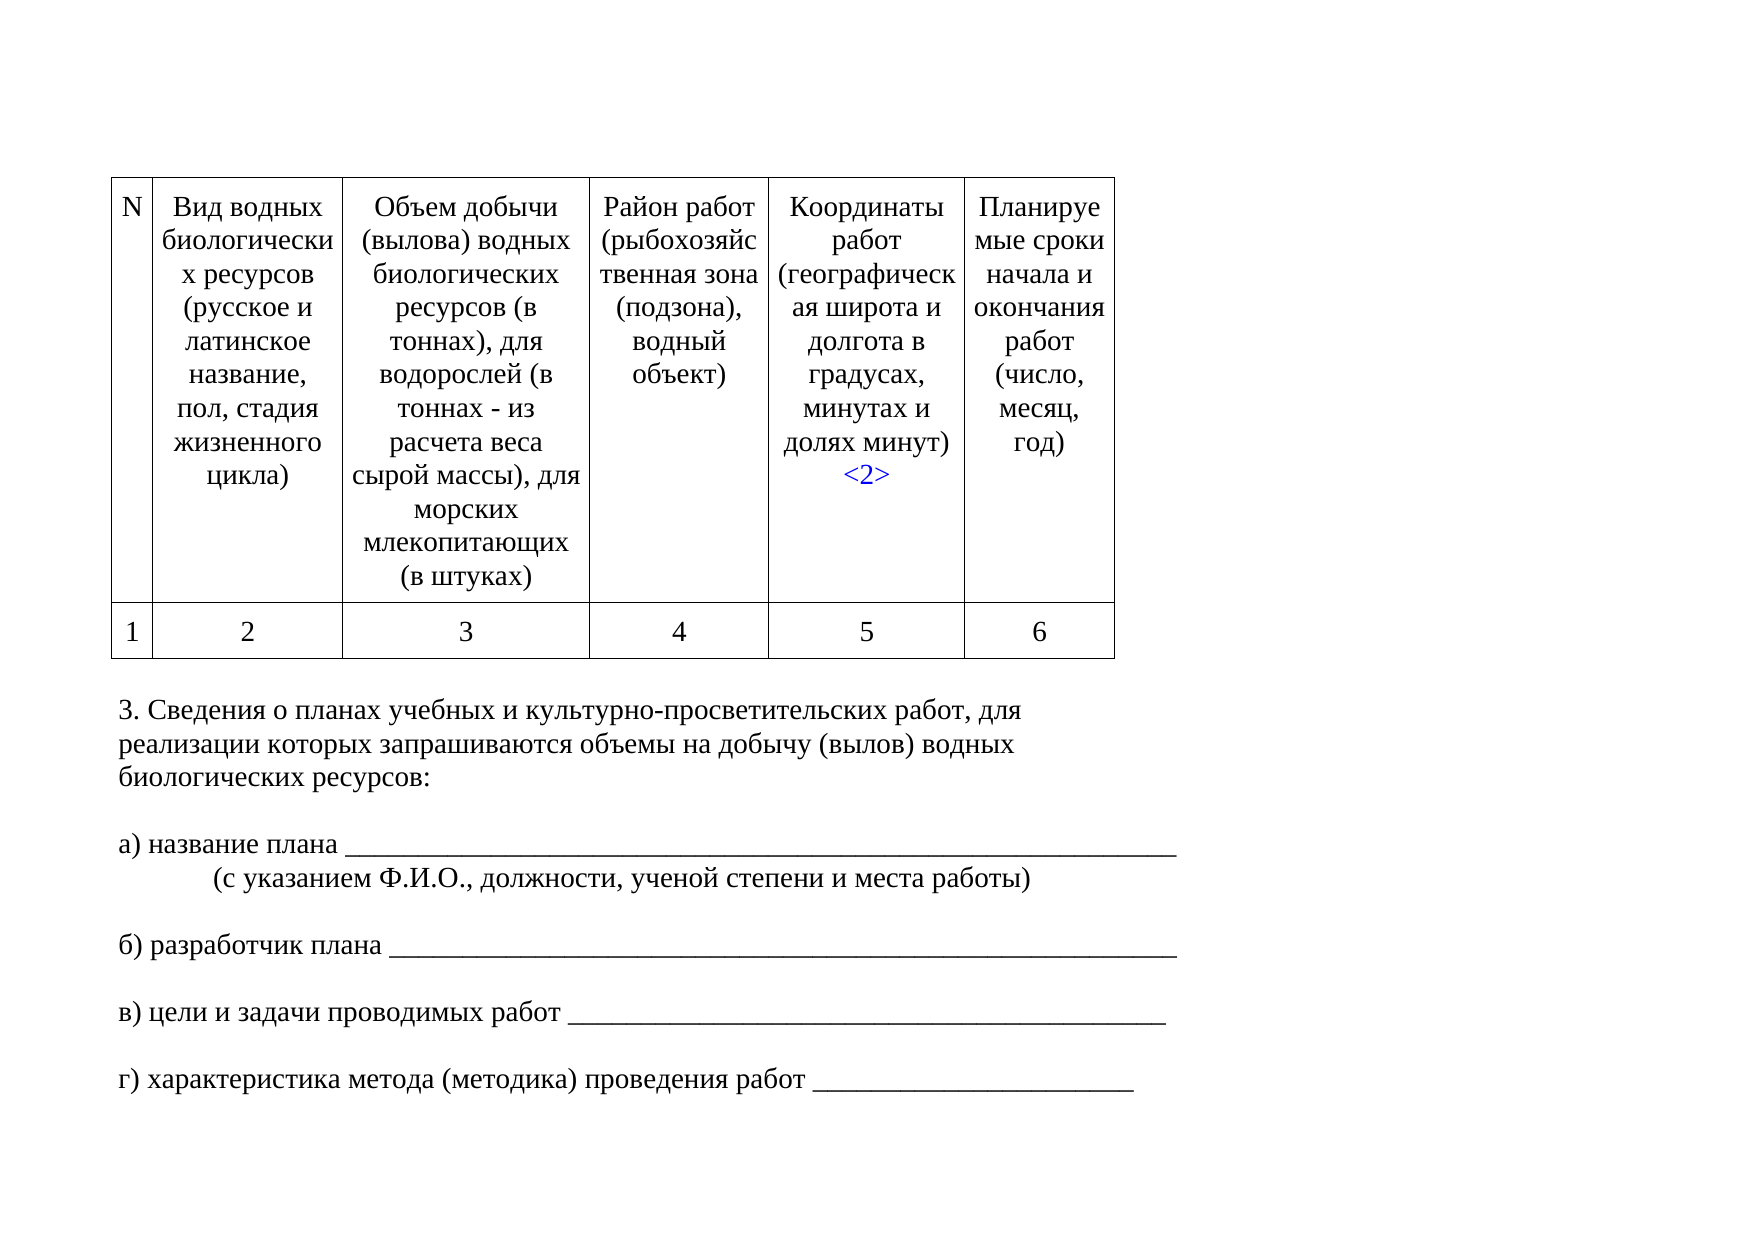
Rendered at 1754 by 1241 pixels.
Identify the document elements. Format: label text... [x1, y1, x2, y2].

text а) название плана _________________________________________________________ [118, 827, 1636, 860]
table_cell 1 [112, 603, 152, 658]
text б) разработчик плана ______________________________________________________ [118, 927, 1636, 961]
table_cell 6 [965, 603, 1114, 658]
table_cell 2 [153, 603, 342, 658]
table_header Координаты работ (географическая широта и долгота в градусах, минутах и долях минут) <2> [769, 178, 964, 602]
table_header Район работ (рыбохозяйственная зона (подзона), водный объект) [590, 178, 768, 602]
table_cell 3 [343, 603, 589, 658]
table_cell 5 [769, 603, 964, 658]
text г) характеристика метода (методика) проведения работ ______________________ [118, 1061, 1636, 1095]
text в) цели и задачи проводимых работ _________________________________________ [118, 994, 1636, 1028]
table_header Вид водных биологических ресурсов (русское и латинское название, пол, стадия жизненного цикла) [153, 178, 342, 602]
text (с указанием Ф.И.О., должности, ученой степени и места работы) [118, 860, 1636, 894]
text биологических ресурсов: [118, 759, 1636, 793]
text 3. Сведения о планах учебных и культурно-просветительских работ, для [118, 692, 1636, 726]
table_header Объем добычи (вылова) водных биологических ресурсов (в тоннах), для водорослей (в тоннах - из расчета веса сырой массы), для морских млекопитающих (в штуках) [343, 178, 589, 602]
table_cell 4 [590, 603, 768, 658]
table_header Планируемые сроки начала и окончания работ (число, месяц, год) [965, 178, 1114, 602]
table_header N [112, 178, 152, 602]
text реализации которых запрашиваются объемы на добычу (вылов) водных [118, 726, 1636, 759]
